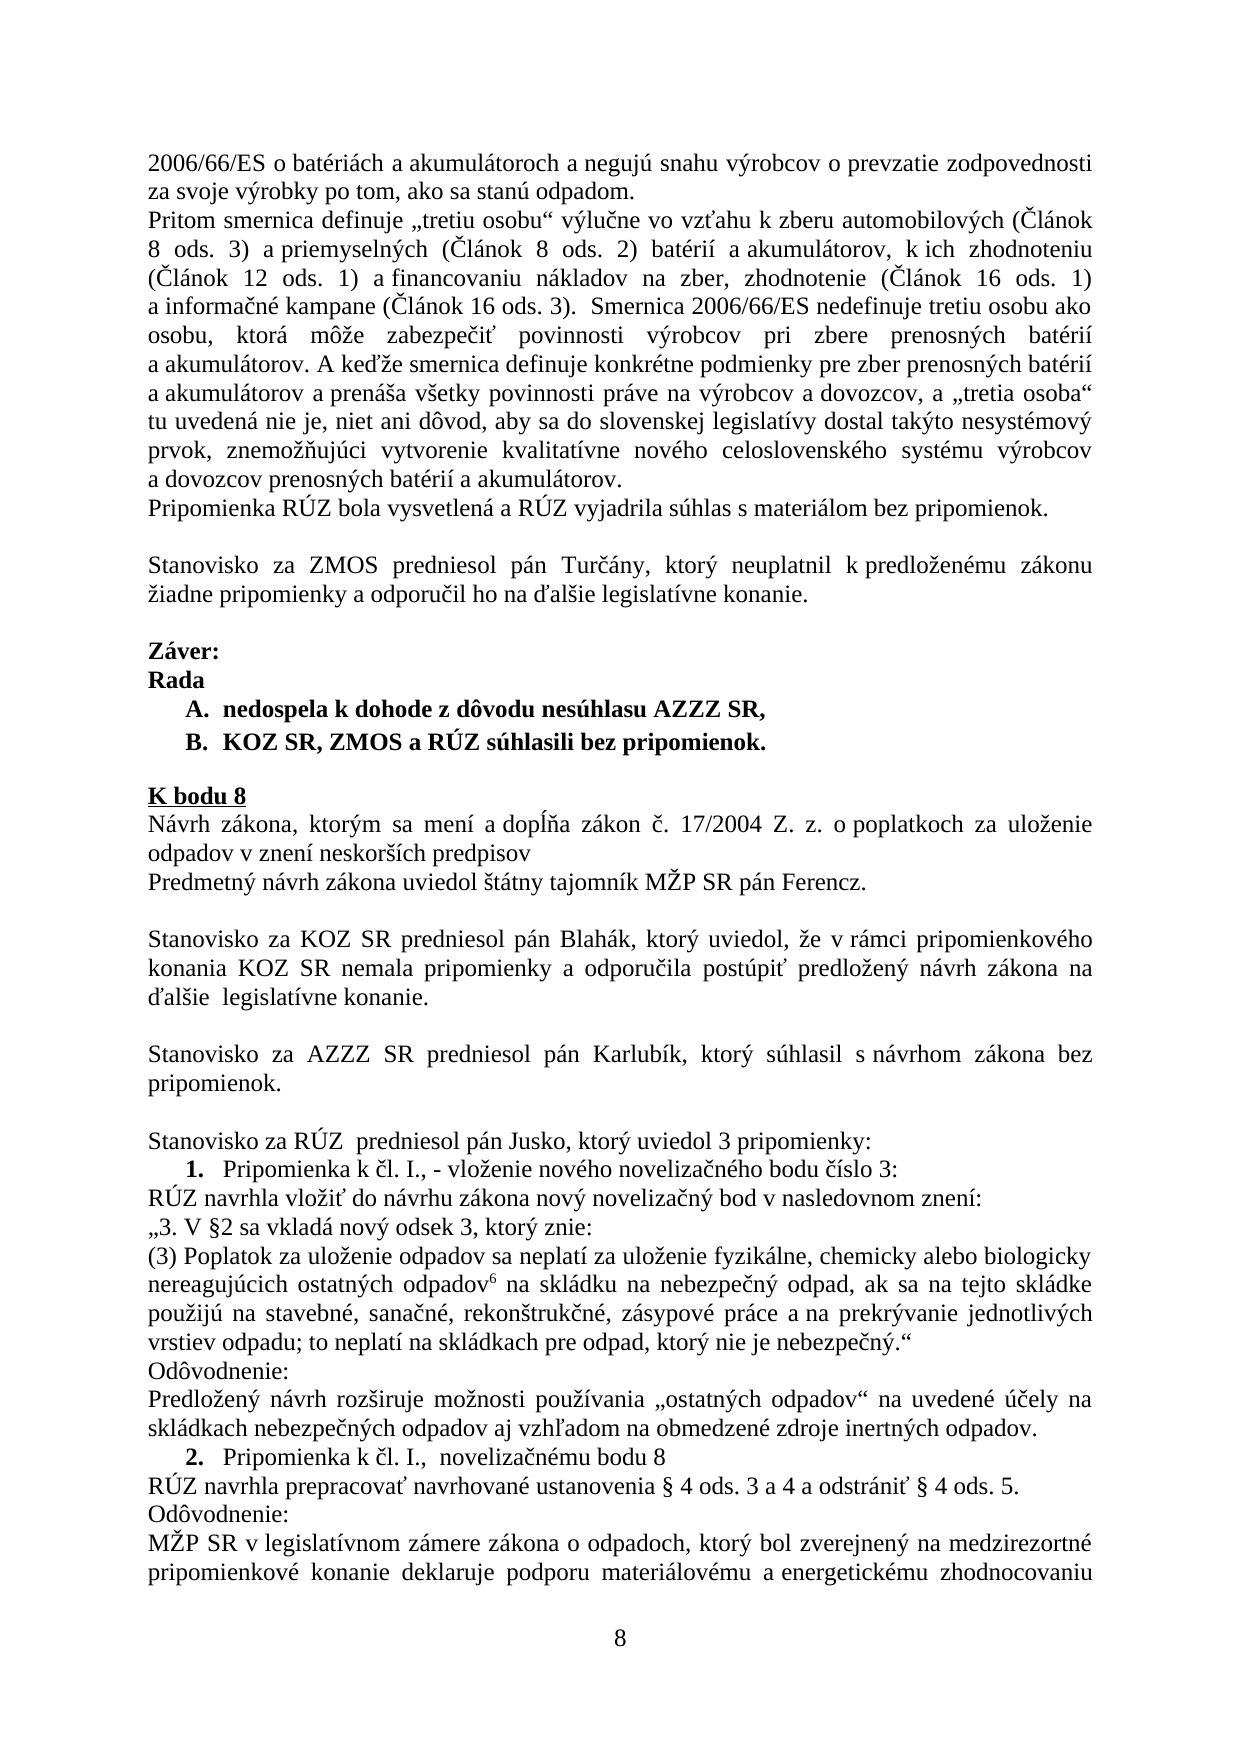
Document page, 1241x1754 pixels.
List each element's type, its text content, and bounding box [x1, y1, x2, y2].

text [148, 148, 1093, 205]
text Návrh zákona, ktorým sa mení a dopĺňa zákon č. 17/2004 Z. z. o poplatkoch za uloženie odpadov v znení neskorších predpisov [148, 809, 1093, 867]
list Stanovisko za AZZZ SR predniesol pán Karlubík, ktorý súhlasil s návrhom zákona bez pripomienok. [148, 1039, 1093, 1097]
list KOZ SR, ZMOS a RÚZ súhlasili bez pripomienok. [185, 727, 1093, 756]
text Pripomienka RÚZ bola vysvetlená a RÚZ vyjadrila súhlas s materiálom bez pripomienok. [148, 493, 1093, 521]
text Rada [148, 665, 1093, 694]
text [148, 1528, 1093, 1586]
text „3. V §2 sa vkladá nový odsek 3, ktorý znie: [148, 1212, 1093, 1241]
text Stanovisko za ZMOS predniesol pán Turčány, ktorý neuplatnil k predloženému zákonu žiadne pripomienky a odporučil ho na ďalšie legislatívne konanie. [148, 550, 1093, 608]
text Odôvodnenie: [148, 1499, 1093, 1528]
text Stanovisko za RÚZ predniesol pán Jusko, ktorý uviedol 3 pripomienky: [148, 1126, 1093, 1154]
text RÚZ navrhla prepracovať navrhované ustanovenia § 4 ods. 3 a 4 a odstrániť § 4 ods. 5. [148, 1471, 1093, 1499]
list Pripomienka k čl. I., novelizačnému bodu 8 [185, 1442, 1093, 1471]
list Záver: [148, 636, 1093, 665]
list nedospela k dohode z dôvodu nesúhlasu AZZZ SR, [185, 694, 1093, 723]
list Stanovisko za KOZ SR predniesol pán Blahák, ktorý uviedol, že v rámci pripomienkového konania KOZ SR nemala pripomienky a odporučila postúpiť predložený návrh zákona na ďalšie legislatívne konanie. [148, 924, 1093, 1011]
text (3) Poplatok za uloženie odpadov sa neplatí za uloženie fyzikálne, chemicky alebo biologicky nereagujúcich ostatných odpadov6 na skládku na nebezpečný odpad, ak sa na tejto skládke použijú na stavebné, sanačné, rekonštrukčné, zásypové práce a na prekrývanie jednotlivých vrstiev odpadu; to neplatí na skládkach pre odpad, ktorý nie je nebezpečný.“ [148, 1241, 1093, 1356]
text K bodu 8 [148, 781, 1093, 809]
text Predmetný návrh zákona uviedol štátny tajomník MŽP SR pán Ferencz. [148, 867, 1093, 896]
text RÚZ navrhla vložiť do návrhu zákona nový novelizačný bod v nasledovnom znení: [148, 1183, 1093, 1212]
text Pritom smernica definuje „tretiu osobu“ výlučne vo vzťahu k zberu automobilových (Článok 8 ods. 3) a priemyselných (Článok 8 ods. 2) batérií a akumulátorov, k ich zhodnoteniu (Článok 12 ods. 1) a financovaniu nákladov na zber, zhodnotenie (Článok 16 ods. 1) a informačné kampane (Článok 16 ods. 3). Smernica 2006/66/ES nedefinuje tretiu osobu ako osobu, ktorá môže zabezpečiť povinnosti výrobcov pri zbere prenosných batérií a akumulátorov. A keďže smernica definuje konkrétne podmienky pre zber prenosných batérií a akumulátorov a prenáša všetky povinnosti práve na výrobcov a dovozcov, a „tretia osoba“ tu uvedená nie je, niet ani dôvod, aby sa do slovenskej legislatívy dostal takýto nesystémový prvok, znemožňujúci vytvorenie kvalitatívne nového celoslovenského systému výrobcov a dovozcov prenosných batérií a akumulátorov. [148, 205, 1093, 493]
text Odôvodnenie: [148, 1356, 1093, 1384]
list Pripomienka k čl. I., - vloženie nového novelizačného bodu číslo 3: [185, 1154, 1093, 1183]
text Predložený návrh rozširuje možnosti používania „ostatných odpadov“ na uvedené účely na skládkach nebezpečných odpadov aj vzhľadom na obmedzené zdroje inertných odpadov. [148, 1384, 1093, 1442]
